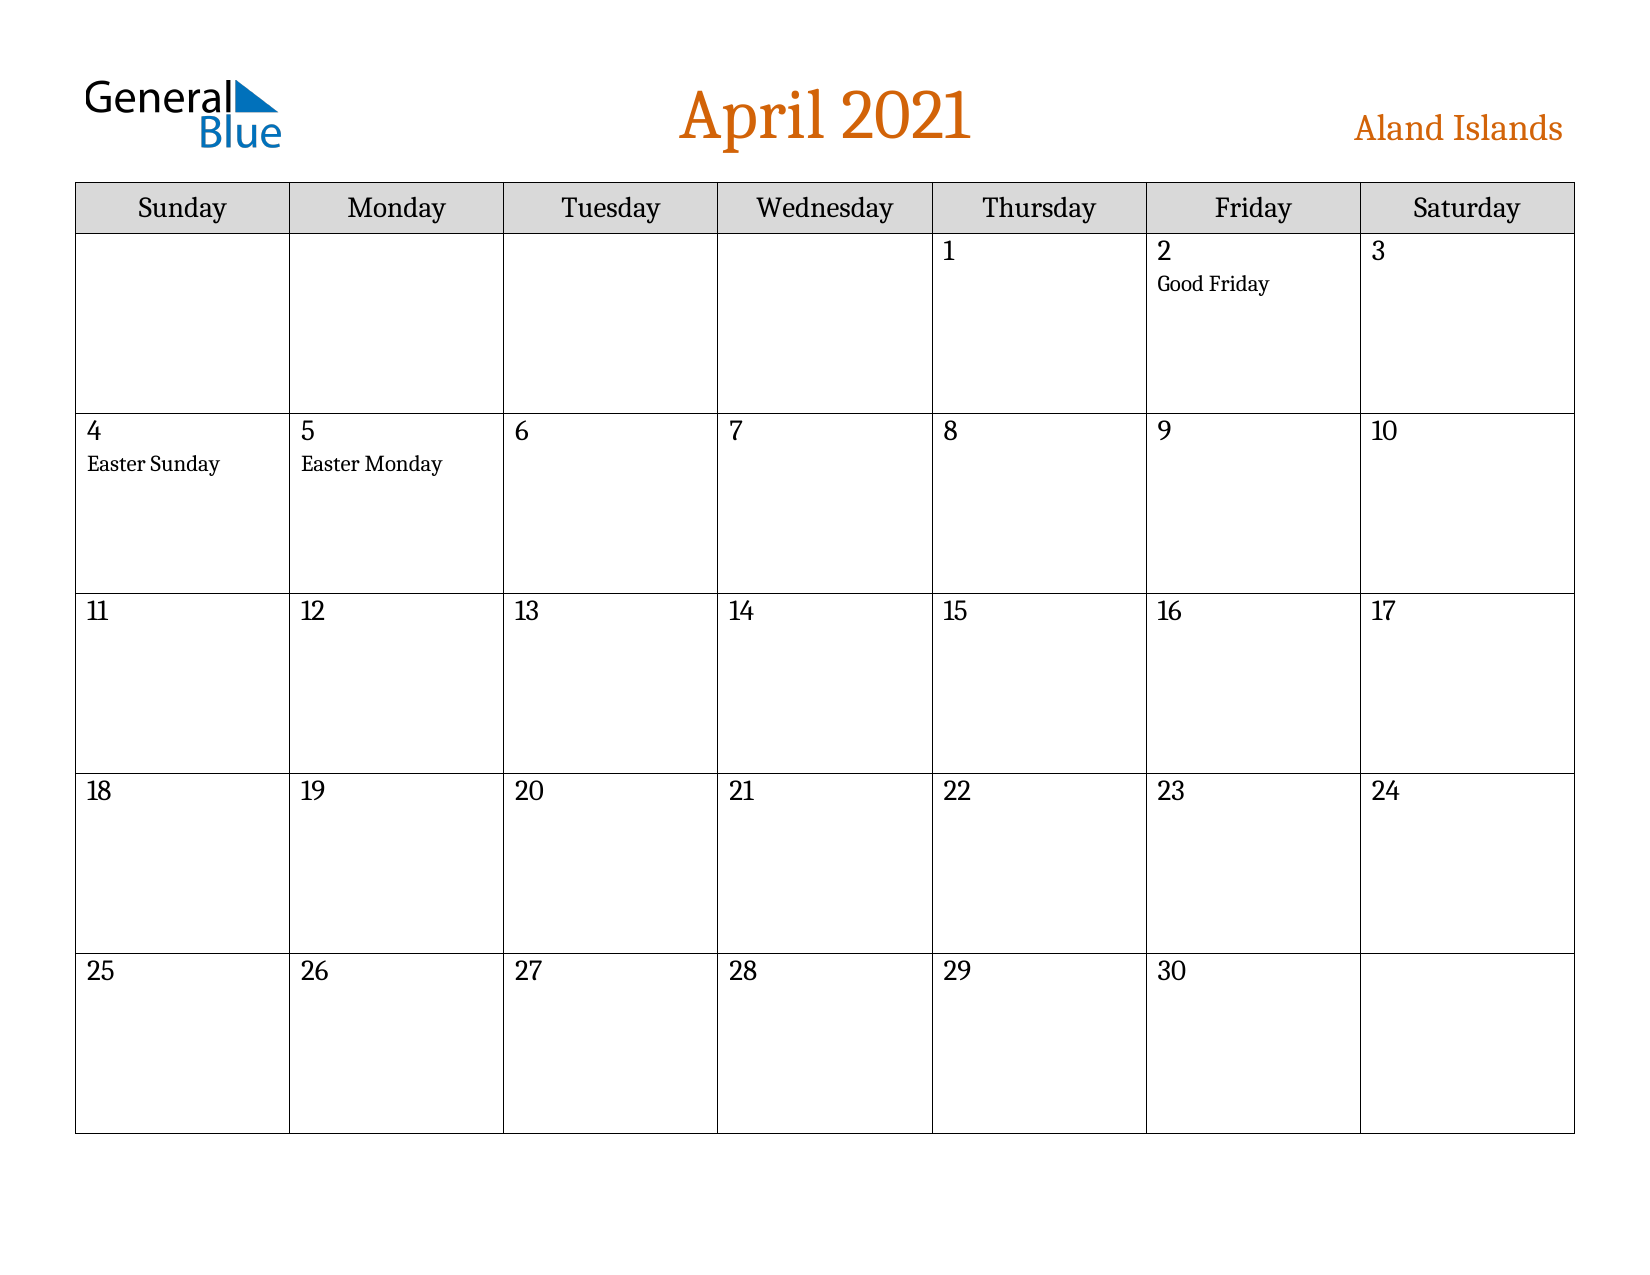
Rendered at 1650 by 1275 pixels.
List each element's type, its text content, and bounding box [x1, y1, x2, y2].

table_cell 16 [1147, 594, 1360, 630]
table_cell 7 [718, 414, 932, 450]
table_cell 13 [504, 594, 717, 630]
table_cell 8 [933, 414, 1146, 450]
table_cell [290, 630, 503, 773]
table_cell [933, 450, 1146, 593]
table_cell 23 [1147, 774, 1360, 810]
table_cell 1 [933, 234, 1146, 270]
table_cell [933, 810, 1146, 953]
table_cell 29 [933, 954, 1146, 990]
table_cell 4 [76, 414, 289, 450]
table_cell [1361, 810, 1574, 953]
table_cell 22 [933, 774, 1146, 810]
table_cell [933, 630, 1146, 773]
table_cell [718, 990, 932, 1133]
table_cell [290, 270, 503, 413]
table_cell 5 [290, 414, 503, 450]
table_cell [504, 990, 717, 1133]
table_cell [504, 630, 717, 773]
table_cell Monday [290, 183, 503, 233]
table_cell 9 [1147, 414, 1360, 450]
table_cell [504, 450, 717, 593]
table_header [76, 75, 503, 182]
table_cell 26 [290, 954, 503, 990]
table_cell [718, 450, 932, 593]
table_cell [1147, 810, 1360, 953]
table_cell Tuesday [504, 183, 717, 233]
table_cell 14 [718, 594, 932, 630]
table_cell [1361, 450, 1574, 593]
table_cell 19 [290, 774, 503, 810]
table_cell 17 [1361, 594, 1574, 630]
table_cell [504, 270, 717, 413]
table_cell [1147, 450, 1360, 593]
table_cell 12 [290, 594, 503, 630]
table_cell [933, 990, 1146, 1133]
table_cell 15 [933, 594, 1146, 630]
table_cell [1147, 630, 1360, 773]
table_cell 6 [504, 414, 717, 450]
table_cell [1361, 630, 1574, 773]
table_cell 24 [1361, 774, 1574, 810]
table_cell [1147, 990, 1360, 1133]
table_cell Good Friday [1147, 270, 1360, 413]
picture [86, 80, 281, 148]
table_header Aland Islands [1146, 75, 1574, 182]
table_cell Sunday [76, 183, 289, 233]
table_cell [76, 234, 289, 270]
table_cell [718, 234, 932, 270]
table_cell Easter Sunday [76, 450, 289, 593]
table_cell [718, 270, 932, 413]
table_cell [290, 234, 503, 270]
table_cell [1361, 990, 1574, 1133]
table_cell 28 [718, 954, 932, 990]
table_cell [718, 630, 932, 773]
table_cell [76, 990, 289, 1133]
table_cell Easter Monday [290, 450, 503, 593]
table_cell Wednesday [718, 183, 932, 233]
table_cell [718, 810, 932, 953]
table_cell [504, 234, 717, 270]
table_cell Friday [1147, 183, 1360, 233]
table_cell Saturday [1361, 183, 1574, 233]
table_cell 2 [1147, 234, 1360, 270]
table_cell [1361, 954, 1574, 990]
table_cell 27 [504, 954, 717, 990]
table_cell Thursday [933, 183, 1146, 233]
table_cell 25 [76, 954, 289, 990]
table_cell [290, 990, 503, 1133]
table_cell [76, 630, 289, 773]
table_cell [76, 810, 289, 953]
table_cell [1361, 270, 1574, 413]
table_cell [76, 270, 289, 413]
table_cell [290, 810, 503, 953]
table_cell 18 [76, 774, 289, 810]
table_cell [504, 810, 717, 953]
table_cell 11 [76, 594, 289, 630]
table_cell 3 [1361, 234, 1574, 270]
table_cell 21 [718, 774, 932, 810]
table_cell 10 [1361, 414, 1574, 450]
table_cell 30 [1147, 954, 1360, 990]
table_header April 2021 [504, 75, 1146, 182]
table_cell [933, 270, 1146, 413]
table_cell 20 [504, 774, 717, 810]
